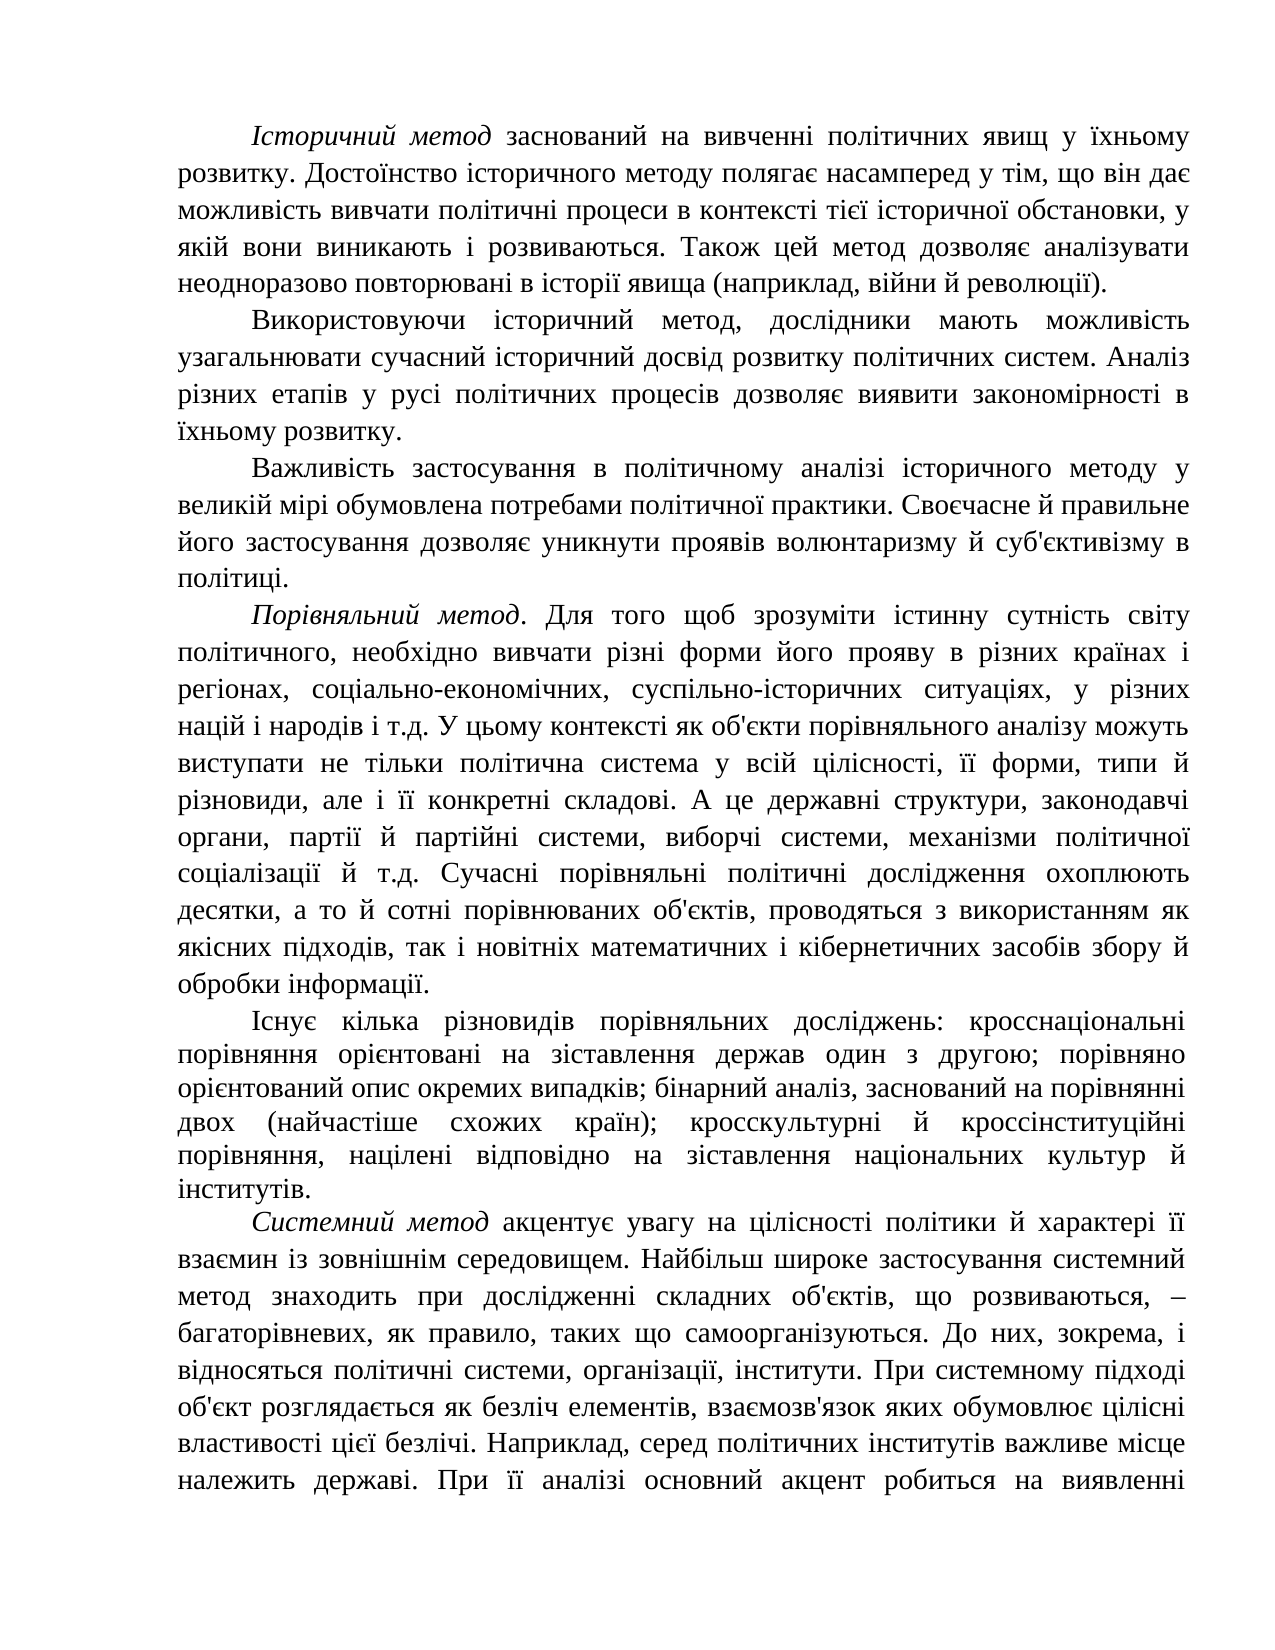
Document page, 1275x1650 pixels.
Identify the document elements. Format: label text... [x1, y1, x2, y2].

text Існує кілька різновидів порівняльних досліджень: кросснаціональні порівняння орієнтовані на зіставлення держав один з другою; порівняно орієнтований опис окремих випадків; бінарний аналіз, заснований на порівнянні двох (найчастіше схожих країн); кросскультурні й кроссінституційні порівняння, націлені відповідно на зіставлення національних культур й інститутів. [177, 1003, 1186, 1204]
text Важливість застосування в політичному аналізі історичного методу у великій мірі обумовлена потребами політичної практики. Своєчасне й правильне його застосування дозволяє уникнути проявів волюнтаризму й суб'єктивізму в політиці. [177, 450, 1191, 594]
text Історичний метод заснований на вивченні політичних явищ у їхньому розвитку. Достоїнство історичного методу полягає насамперед у тім, що він дає можливість вивчати політичні процеси в контексті тієї історичної обстановки, у якій вони виникають і розвиваються. Також цей метод дозволяє аналізувати неодноразово повторювані в історії явища (наприклад, війни й революції). [177, 118, 1191, 299]
text Порівняльний метод. Для того щоб зрозуміти істинну сутність світу політичного, необхідно вивчати різні форми його прояву в різних країнах і регіонах, соціально-економічних, суспільно-історичних ситуаціях, у різних націй і народів і т.д. У цьому контексті як об'єкти порівняльного аналізу можуть виступати не тільки політична система у всій цілісності, її форми, типи й різновиди, але і її конкретні складові. А це державні структури, законодавчі органи, партії й партійні системи, виборчі системи, механізми політичної соціалізації й т.д. Сучасні порівняльні політичні дослідження охоплюють десятки, а то й сотні порівнюваних об'єктів, проводяться з використанням як якісних підходів, так і новітніх математичних і кібернетичних засобів збору й обробки інформації. [177, 597, 1191, 1000]
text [177, 1204, 1186, 1496]
text Використовуючи історичний метод, дослідники мають можливість узагальнювати сучасний історичний досвід розвитку політичних систем. Аналіз різних етапів у русі політичних процесів дозволяє виявити закономірності в їхньому розвитку. [177, 302, 1191, 447]
